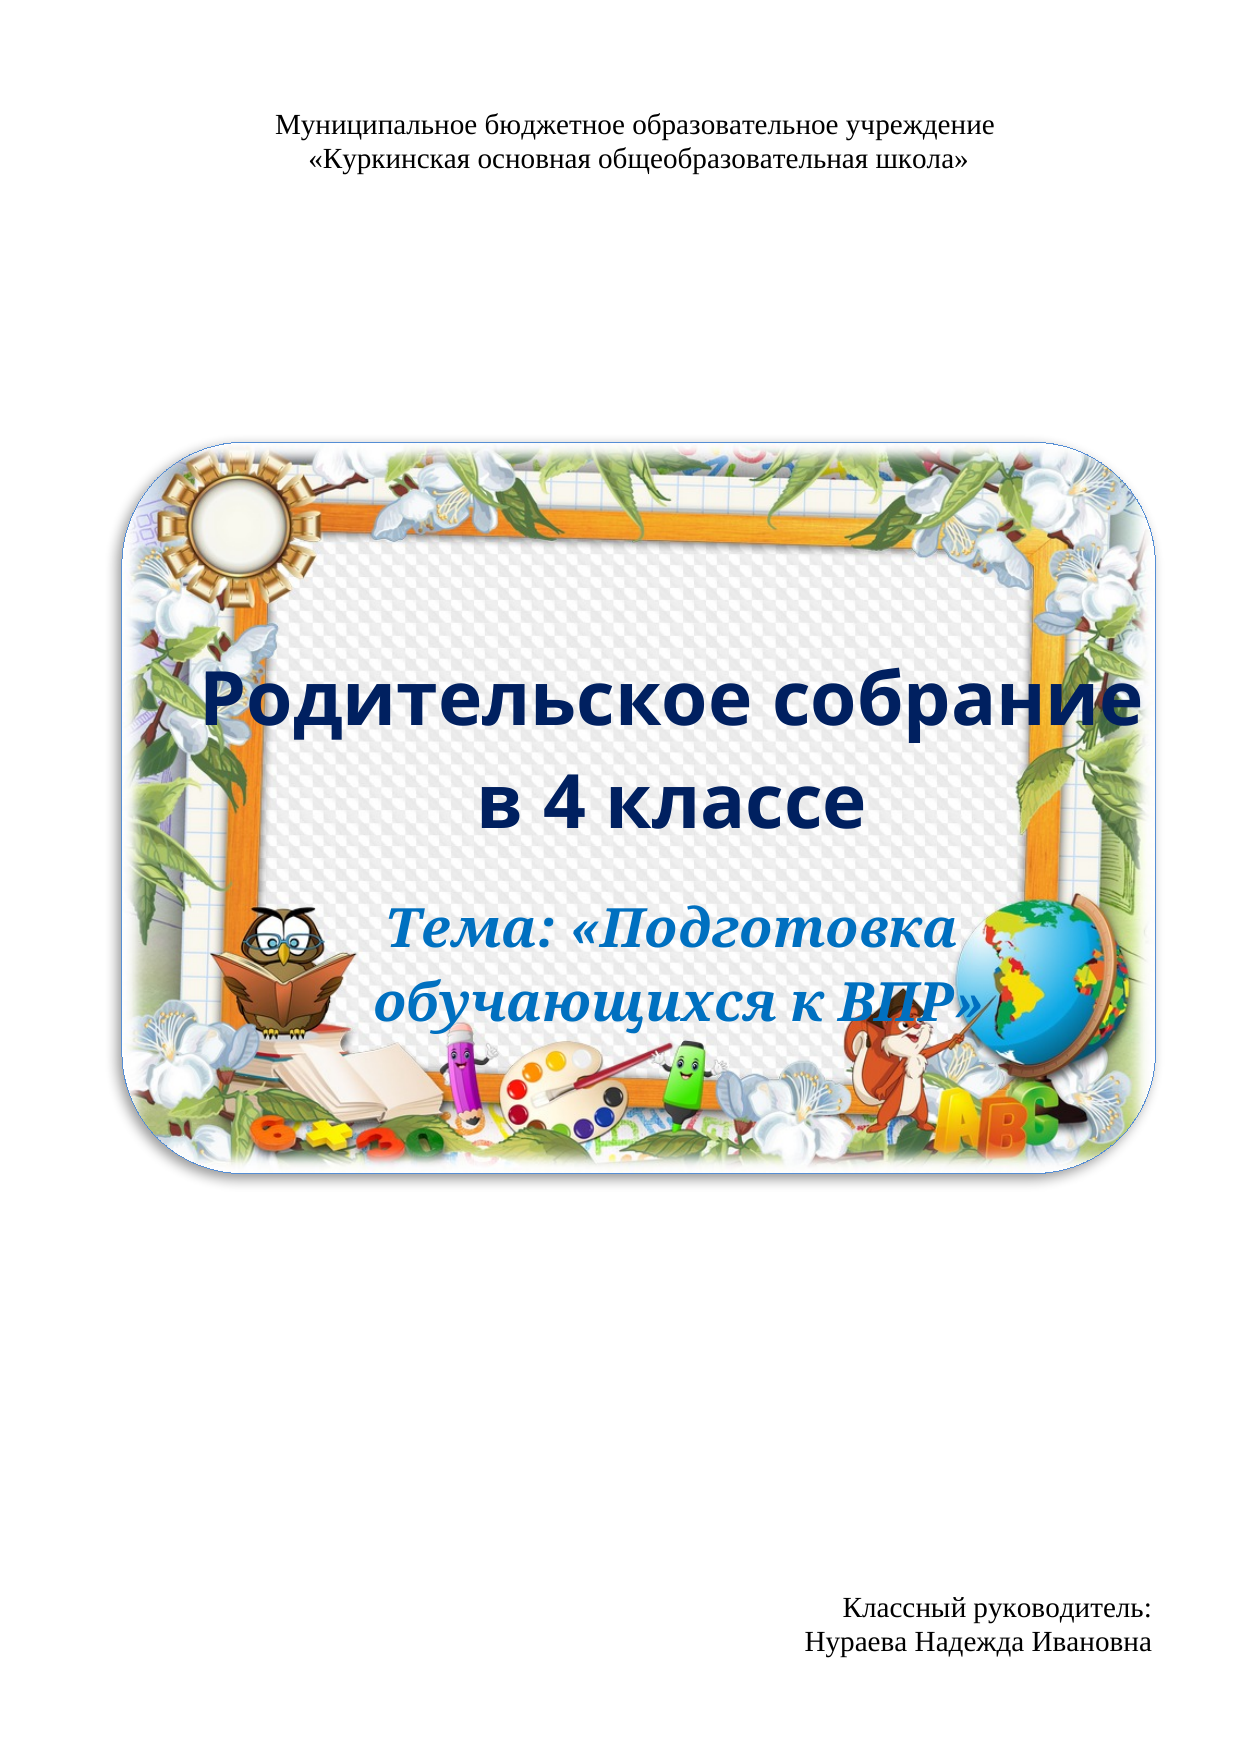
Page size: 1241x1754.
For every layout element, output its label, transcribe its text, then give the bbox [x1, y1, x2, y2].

text Родительское собрание [118, 646, 1152, 748]
text в 4 классе [118, 748, 1152, 850]
text Тема: «Подготовка [118, 890, 1152, 963]
text «Куркинская основная общеобразовательная школа» [118, 141, 1152, 174]
text Нураева Надежда Ивановна [118, 1624, 1152, 1657]
text Муниципальное бюджетное образовательное учреждение [118, 107, 1152, 141]
text Классный руководитель: [118, 1590, 1152, 1624]
text обучающихся к ВПР» [118, 963, 1152, 1037]
picture [121, 442, 1156, 1173]
